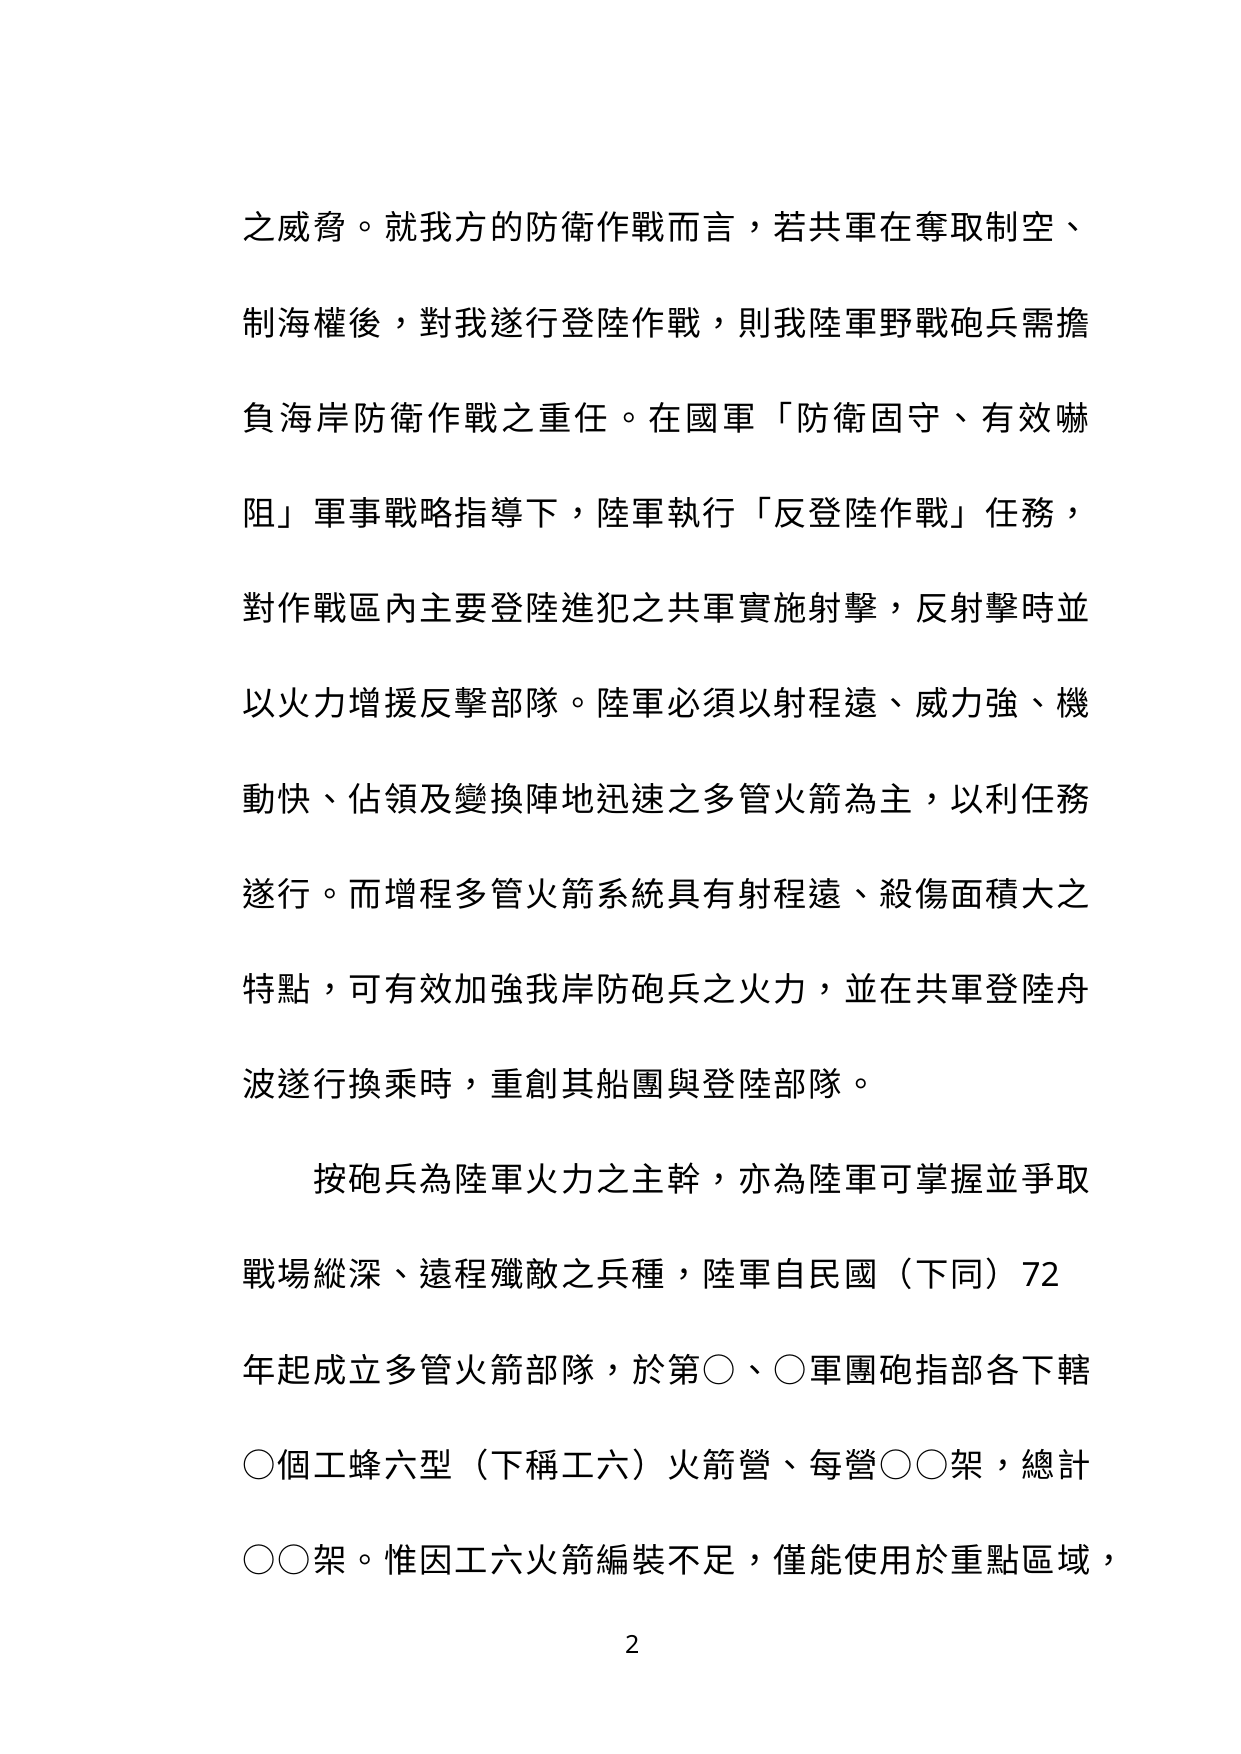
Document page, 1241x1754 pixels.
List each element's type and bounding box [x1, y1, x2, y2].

text [242, 1130, 1092, 1606]
text [242, 178, 1092, 1130]
